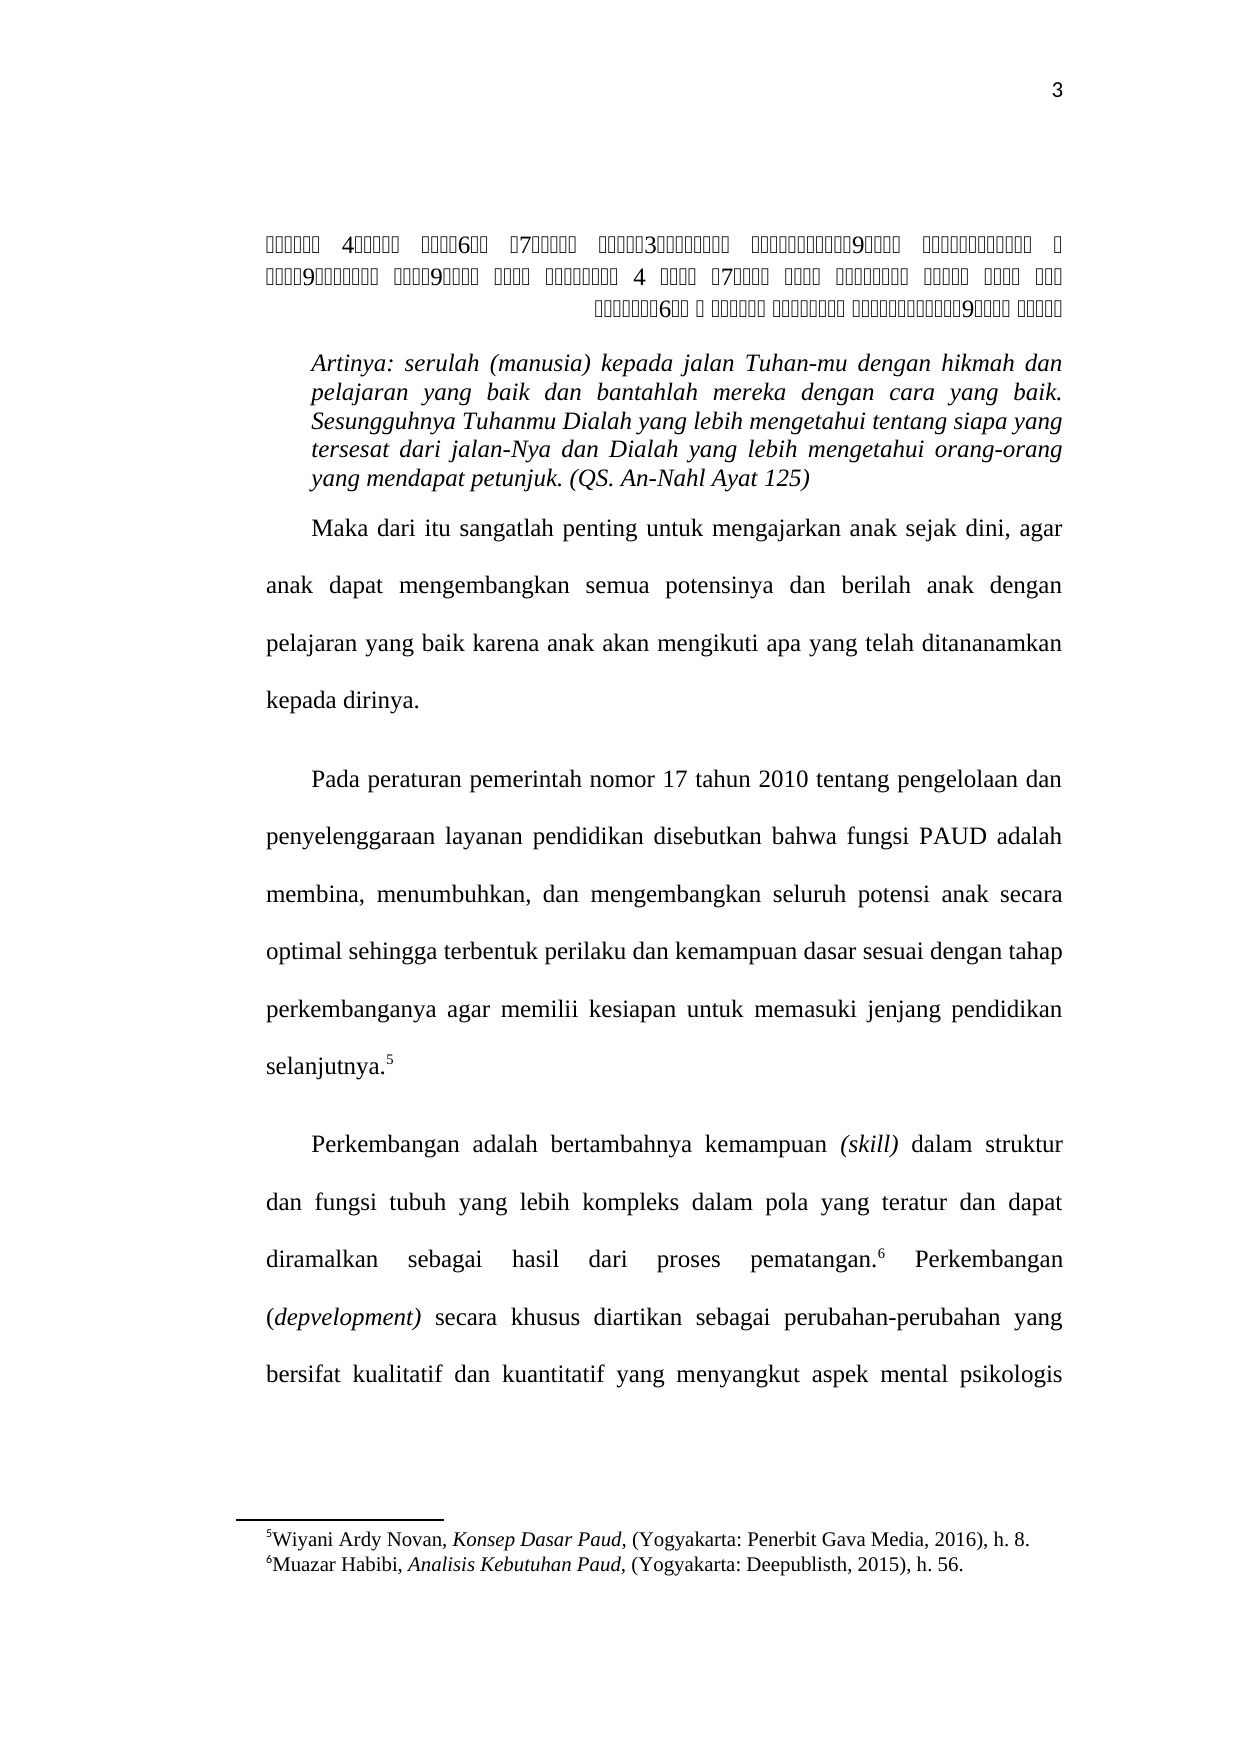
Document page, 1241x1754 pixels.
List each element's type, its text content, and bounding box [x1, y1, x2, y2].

text Artinya: serulah (manusia) kepada jalan Tuhan-mu dengan hikmah dan pelajaran yang baik dan bantahlah mereka dengan cara yang baik. Sesungguhnya Tuhanmu Dialah yang lebih mengetahui tentang siapa yang tersesat dari jalan-Nya dan Dialah yang lebih mengetahui orang-orang yang mendapat petunjuk. (QS. An-Nahl Ayat 125) [311, 348, 1063, 492]
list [266, 1129, 1063, 1388]
text Maka dari itu sangatlah penting untuk mengajarkan anak sejak dini, agar anak dapat mengembangkan semua potensinya dan berilah anak dengan pelajaran yang baik karena anak akan mengikuti apa yang telah ditananamkan kepada dirinya. [266, 513, 1063, 714]
text Pada peraturan pemerintah nomor 17 tahun 2010 tentang pengelolaan dan penyelenggaraan layanan pendidikan disebutkan bahwa fungsi PAUD adalah membina, menumbuhkan, dan mengembangkan seluruh potensi anak secara optimal sehingga terbentuk perilaku dan kemampuan dasar sesuai dengan tahap perkembanganya agar memilii kesiapan untuk memasuki jenjang pendidikan selanjutnya. [266, 764, 1063, 1080]
